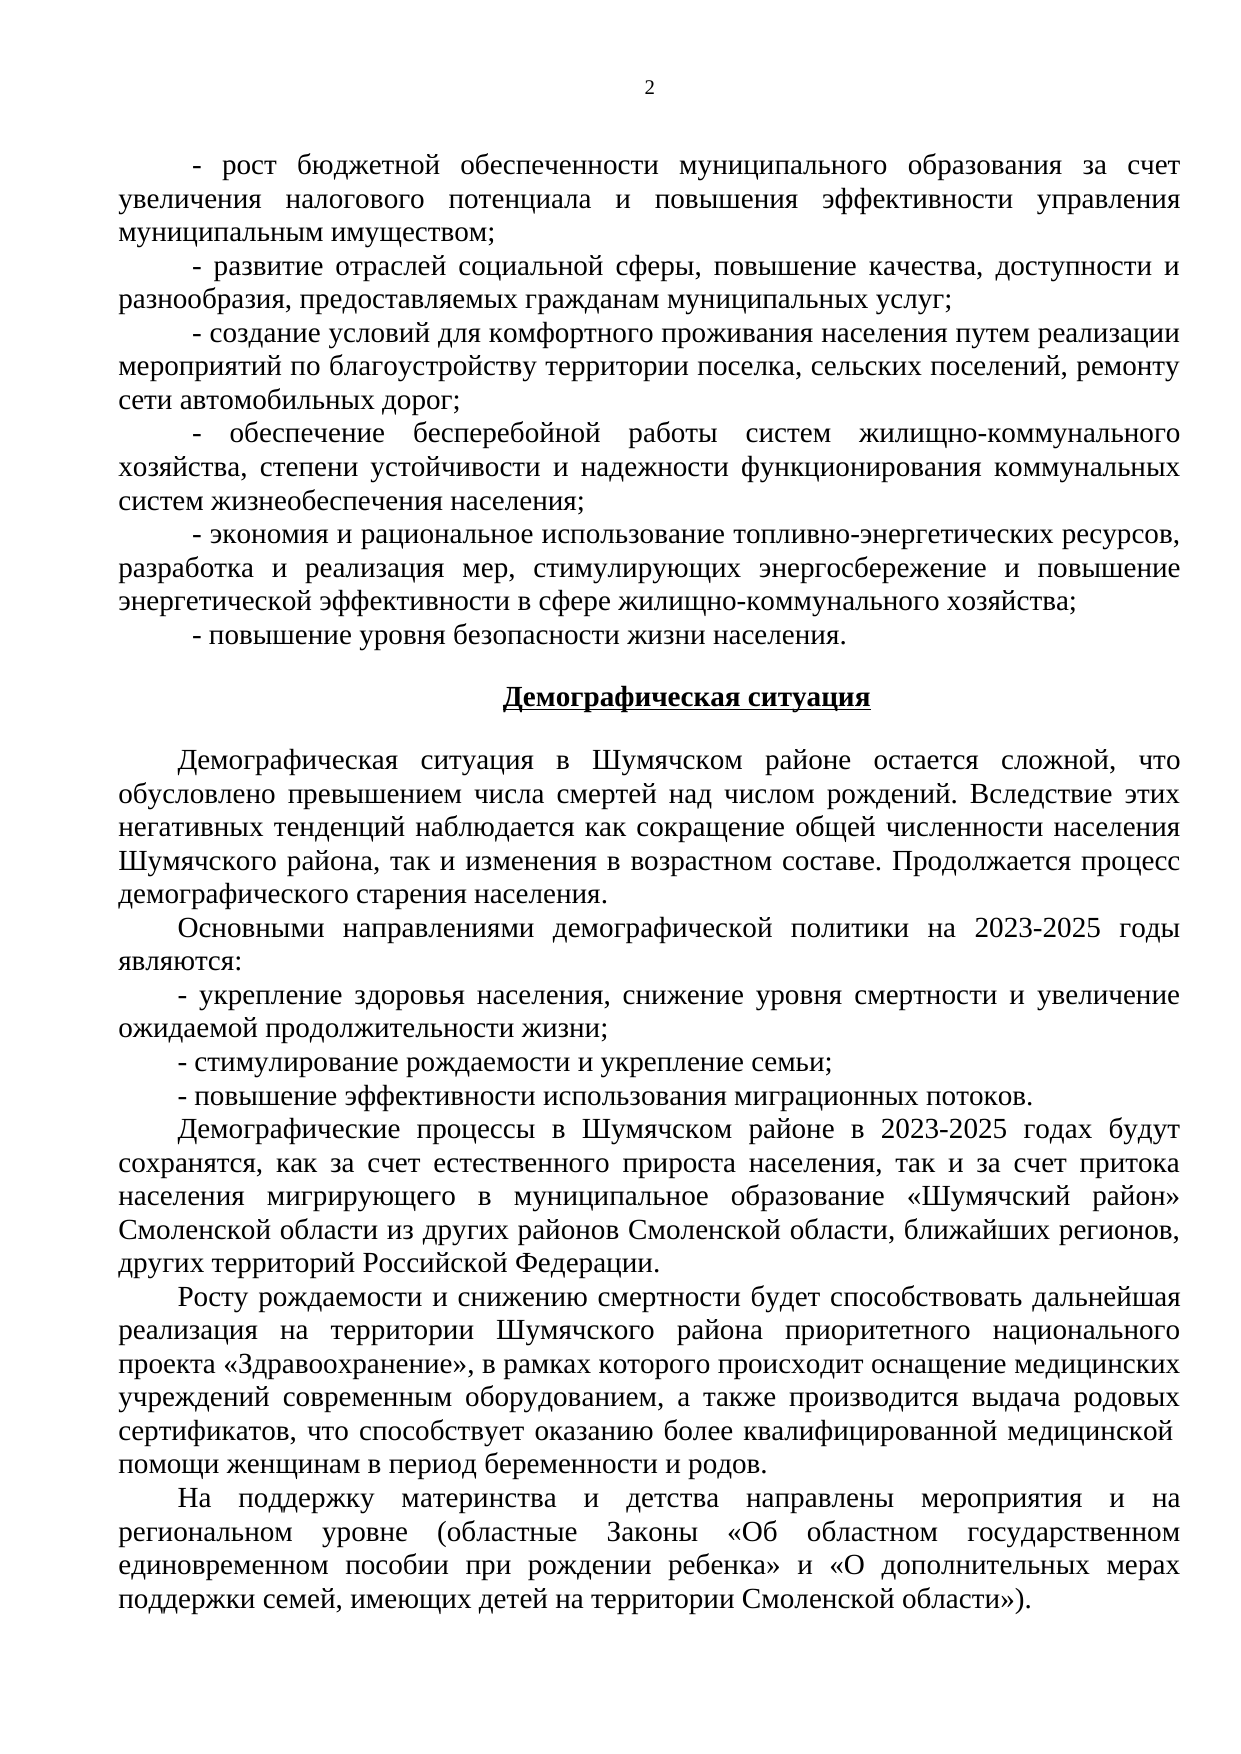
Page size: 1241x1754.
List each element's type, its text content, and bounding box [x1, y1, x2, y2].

text - повышение уровня безопасности жизни населения. [118, 617, 1181, 650]
text - повышение эффективности использования миграционных потоков. [118, 1078, 1181, 1111]
text Демографические процессы в Шумячском районе в 2023-2025 годах будут сохранятся, как за счет естественного прироста населения, так и за счет притока населения мигрирующего в муниципальное образование «Шумячский район» Смоленской области из других районов Смоленской области, ближайших регионов, других территорий Российской Федерации. [118, 1111, 1181, 1279]
text - стимулирование рождаемости и укрепление семьи; [118, 1044, 1181, 1078]
text - укрепление здоровья населения, снижение уровня смертности и увеличение ожидаемой продолжительности жизни; [118, 977, 1181, 1044]
text На поддержку материнства и детства направлены мероприятия и на региональном уровне (областные Законы «Об областном государственном единовременном пособии при рождении ребенка» и «О дополнительных мерах поддержки семей, имеющих детей на территории Смоленской области»). [118, 1480, 1181, 1614]
text Основными направлениями демографической политики на 2023-2025 годы являются: [118, 910, 1181, 977]
text - рост бюджетной обеспеченности муниципального образования за счет увеличения налогового потенциала и повышения эффективности управления муниципальным имуществом; [118, 147, 1181, 248]
text - обеспечение бесперебойной работы систем жилищно-коммунального хозяйства, степени устойчивости и надежности функционирования коммунальных систем жизнеобеспечения населения; [118, 416, 1181, 516]
text Росту рождаемости и снижению смертности будет способствовать дальнейшая реализация на территории Шумячского района приоритетного национального проекта «Здравоохранение», в рамках которого происходит оснащение медицинских учреждений современным оборудованием, а также производится выдача родовых сертификатов, что способствует оказанию более квалифицированной медицинской помощи женщинам в период беременности и родов. [118, 1279, 1181, 1480]
text Демографическая ситуация в Шумячском районе остается сложной, что обусловлено превышением числа смертей над числом рождений. Вследствие этих негативных тенденций наблюдается как сокращение общей численности населения Шумячского района, так и изменения в возрастном составе. Продолжается процесс демографического старения населения. [118, 742, 1181, 910]
text Демографическая ситуация [118, 679, 1181, 713]
text - развитие отраслей социальной сферы, повышение качества, доступности и разнообразия, предоставляемых гражданам муниципальных услуг; [118, 248, 1181, 315]
text - экономия и рациональное использование топливно-энергетических ресурсов, разработка и реализация мер, стимулирующих энергосбережение и повышение энергетической эффективности в сфере жилищно-коммунального хозяйства; [118, 516, 1181, 617]
text - создание условий для комфортного проживания населения путем реализации мероприятий по благоустройству территории поселка, сельских поселений, ремонту сети автомобильных дорог; [118, 315, 1181, 416]
